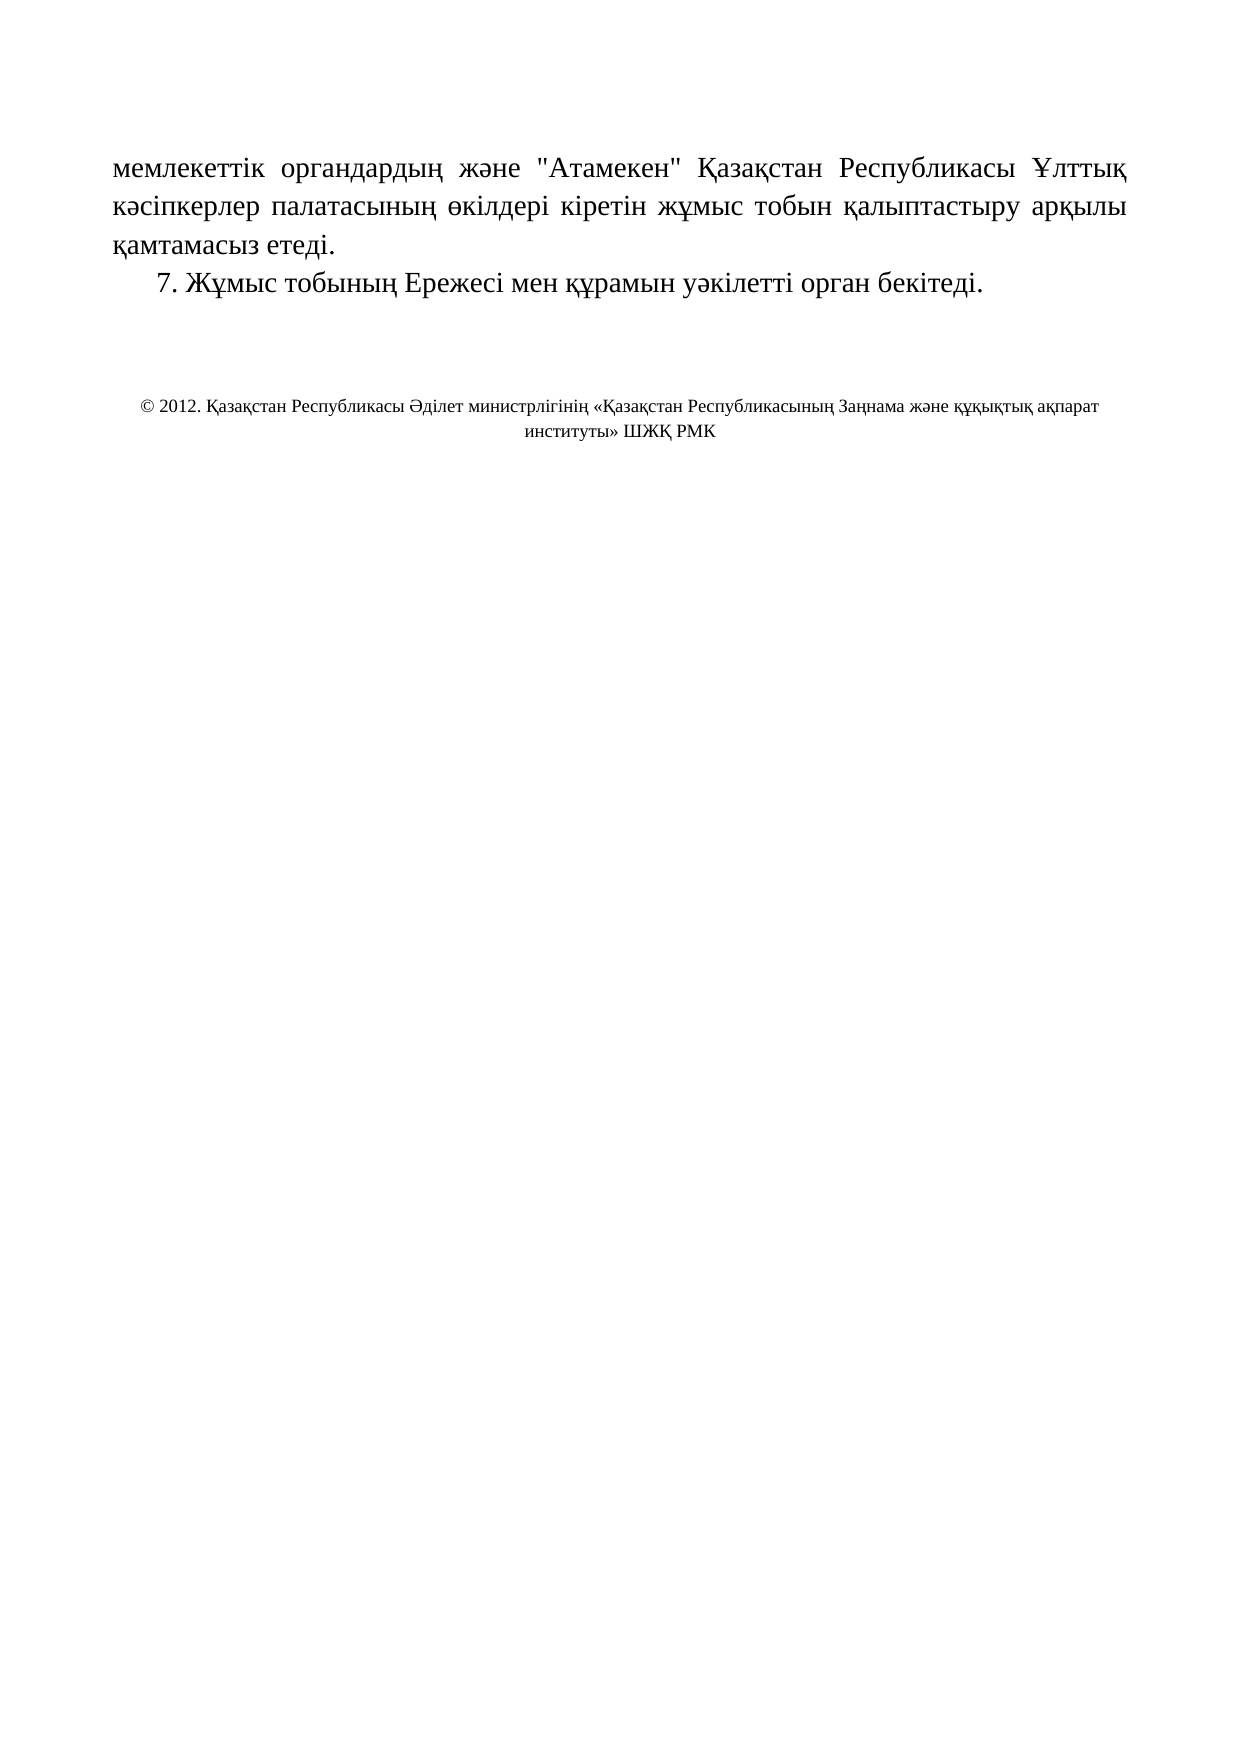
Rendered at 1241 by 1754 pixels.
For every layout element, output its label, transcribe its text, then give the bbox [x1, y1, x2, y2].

text © 2012. Қазақстан Республикасы Әділет министрлігінің «Қазақстан Республикасының Заңнама және құқықтық ақпарат институты» ШЖҚ РМК [112, 395, 1128, 441]
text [112, 150, 1128, 261]
text 7. Жұмыс тобының Ережесі мен құрамын уәкілетті орган бекітеді. [112, 266, 1128, 299]
